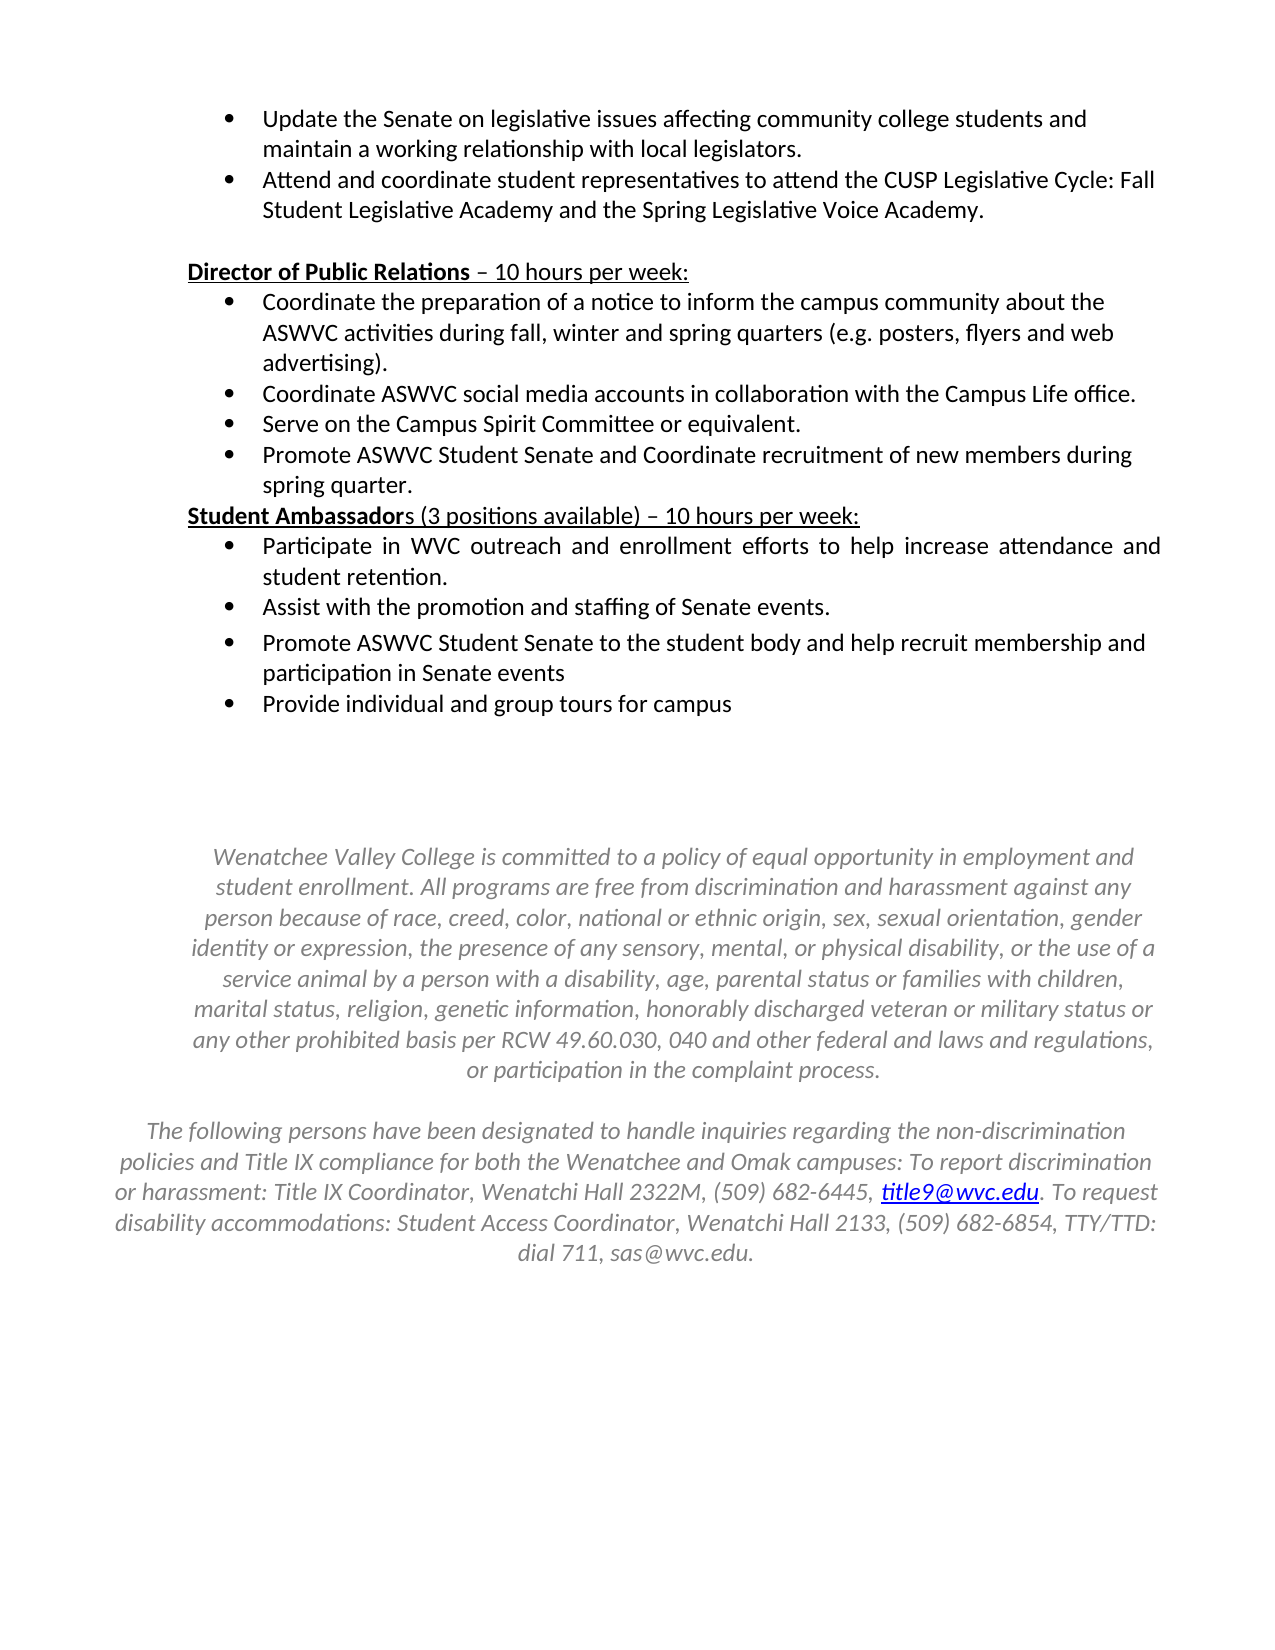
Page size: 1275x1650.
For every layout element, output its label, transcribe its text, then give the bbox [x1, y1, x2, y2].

list Promote ASWVC Student Senate to the student body and help recruit membership and participation in Senate events [225, 627, 1162, 688]
list Attend and coordinate student representatives to attend the CUSP Legislative Cycle: Fall Student Legislative Academy and the Spring Legislative Voice Academy. [225, 164, 1162, 225]
list Coordinate ASWVC social media accounts in collaboration with the Campus Life office. [225, 378, 1162, 408]
list Assist with the promotion and staffing of Senate events. [225, 591, 1162, 622]
list Serve on the Campus Spirit Committee or equivalent. [225, 408, 1162, 439]
text Student Ambassadors (3 positions available) – 10 hours per week: [187, 500, 1162, 530]
list Update the Senate on legislative issues affecting community college students and maintain a working relationship with local legislators. [225, 103, 1162, 164]
list Participate in WVC outreach and enrollment efforts to help increase attendance and student retention. [225, 530, 1162, 591]
list Coordinate the preparation of a notice to inform the campus community about the ASWVC activities during fall, winter and spring quarters (e.g. posters, flyers and web advertising). [225, 286, 1162, 378]
list Provide individual and group tours for campus [225, 688, 1162, 718]
text Director of Public Relations – 10 hours per week: [187, 256, 1162, 286]
text Wenatchee Valley College is committed to a policy of equal opportunity in employment and student enrollment. All programs are free from discrimination and harassment against any person because of race, creed, color, national or ethnic origin, sex, sexual orientation, gender identity or expression, the presence of any sensory, mental, or physical disability, or the use of a service animal by a person with a disability, age, parental status or families with children, marital status, religion, genetic information, honorably discharged veteran or military status or any other prohibited basis per RCW 49.60.030, 040 and other federal and laws and regulations, or participation in the complaint process. [187, 841, 1162, 1085]
text The following persons have been designated to handle inquiries regarding the non-discrimination policies and Title IX compliance for both the Wenatchee and Omak campuses: To report discrimination or harassment: Title IX Coordinator, Wenatchi Hall 2322M, (509) 682-6445, title9@wvc.edu. To request disability accommodations: Student Access Coordinator, Wenatchi Hall 2133, (509) 682-6854, TTY/TTD: dial 711, sas@wvc.edu. [112, 1115, 1162, 1268]
list Promote ASWVC Student Senate and Coordinate recruitment of new members during spring quarter. [225, 439, 1162, 500]
